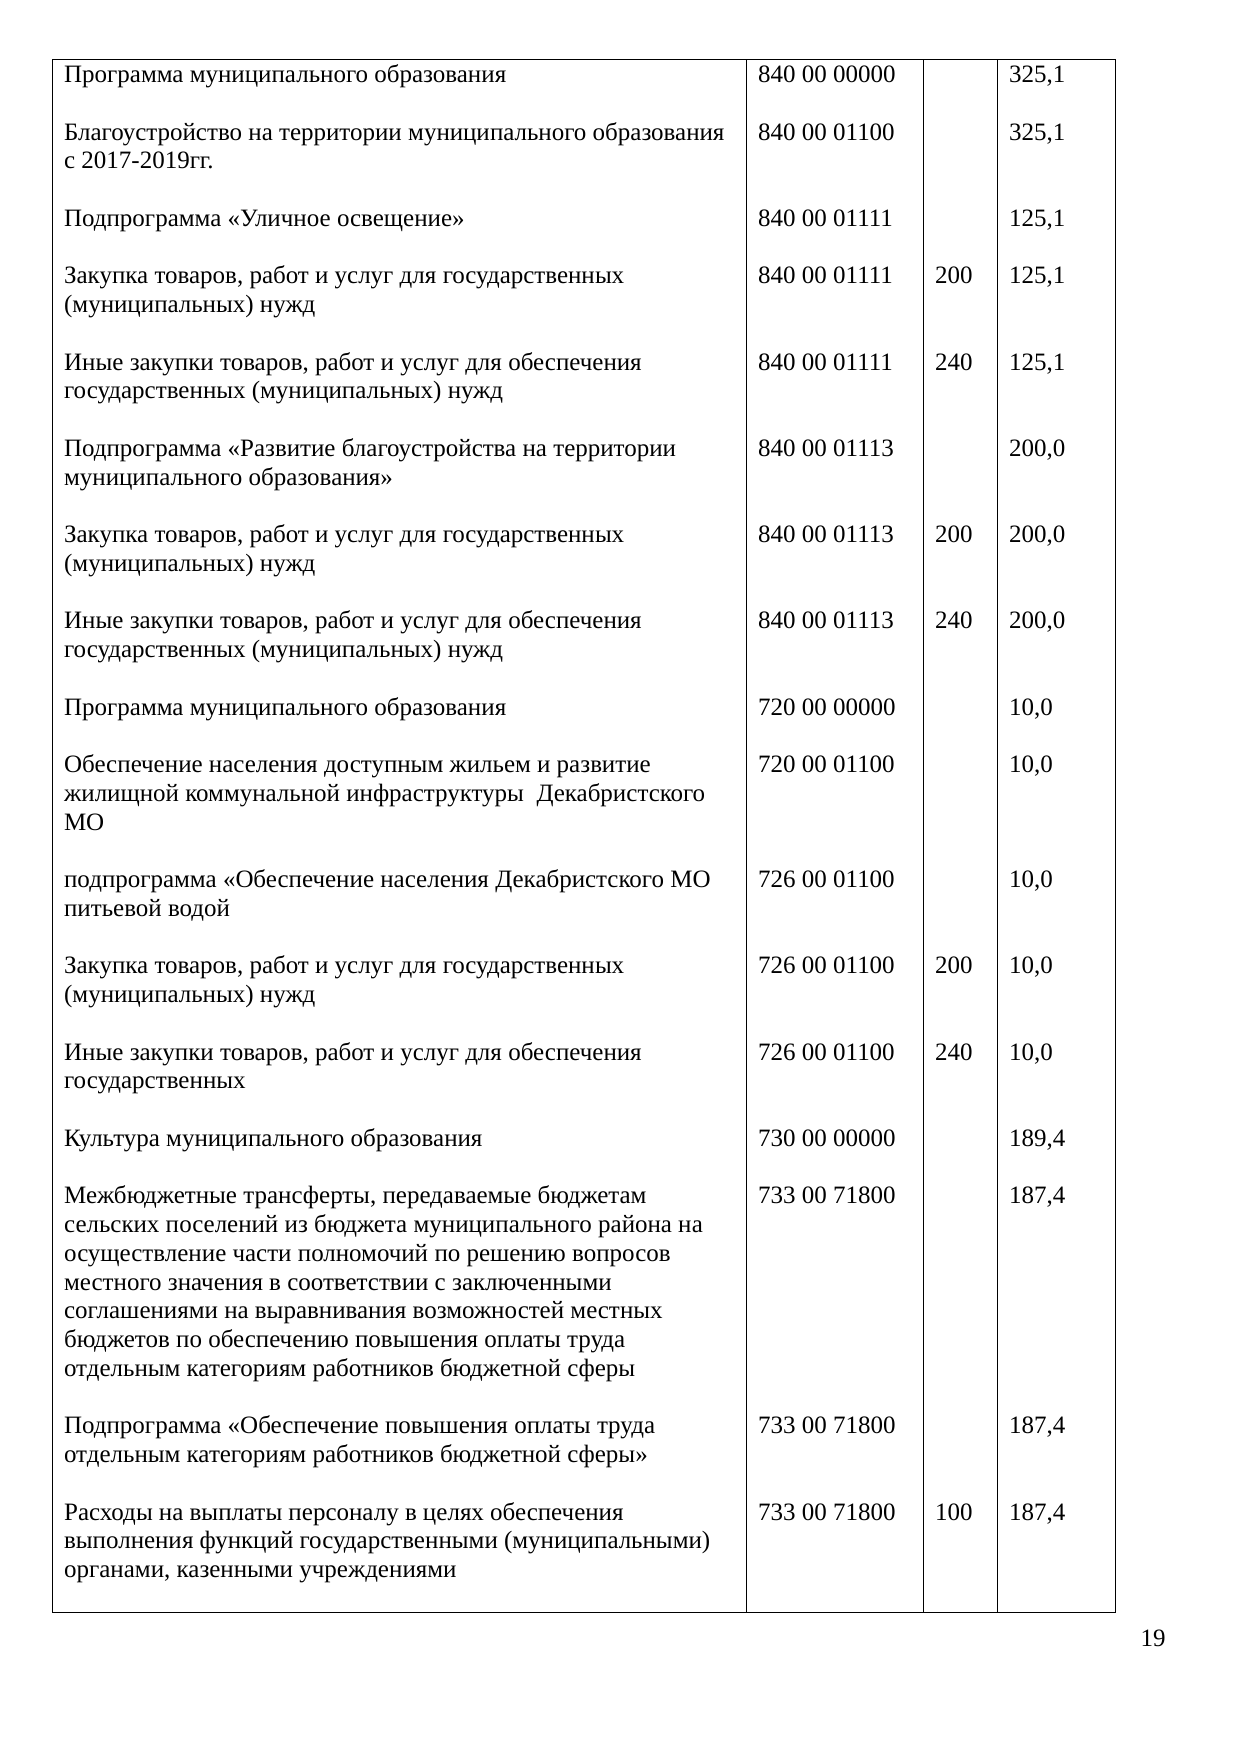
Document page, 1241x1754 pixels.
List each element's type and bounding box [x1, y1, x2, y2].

table_cell [998, 60, 1115, 1612]
table_cell [53, 60, 746, 1612]
table_cell [747, 60, 923, 1612]
table_cell [924, 60, 997, 1612]
